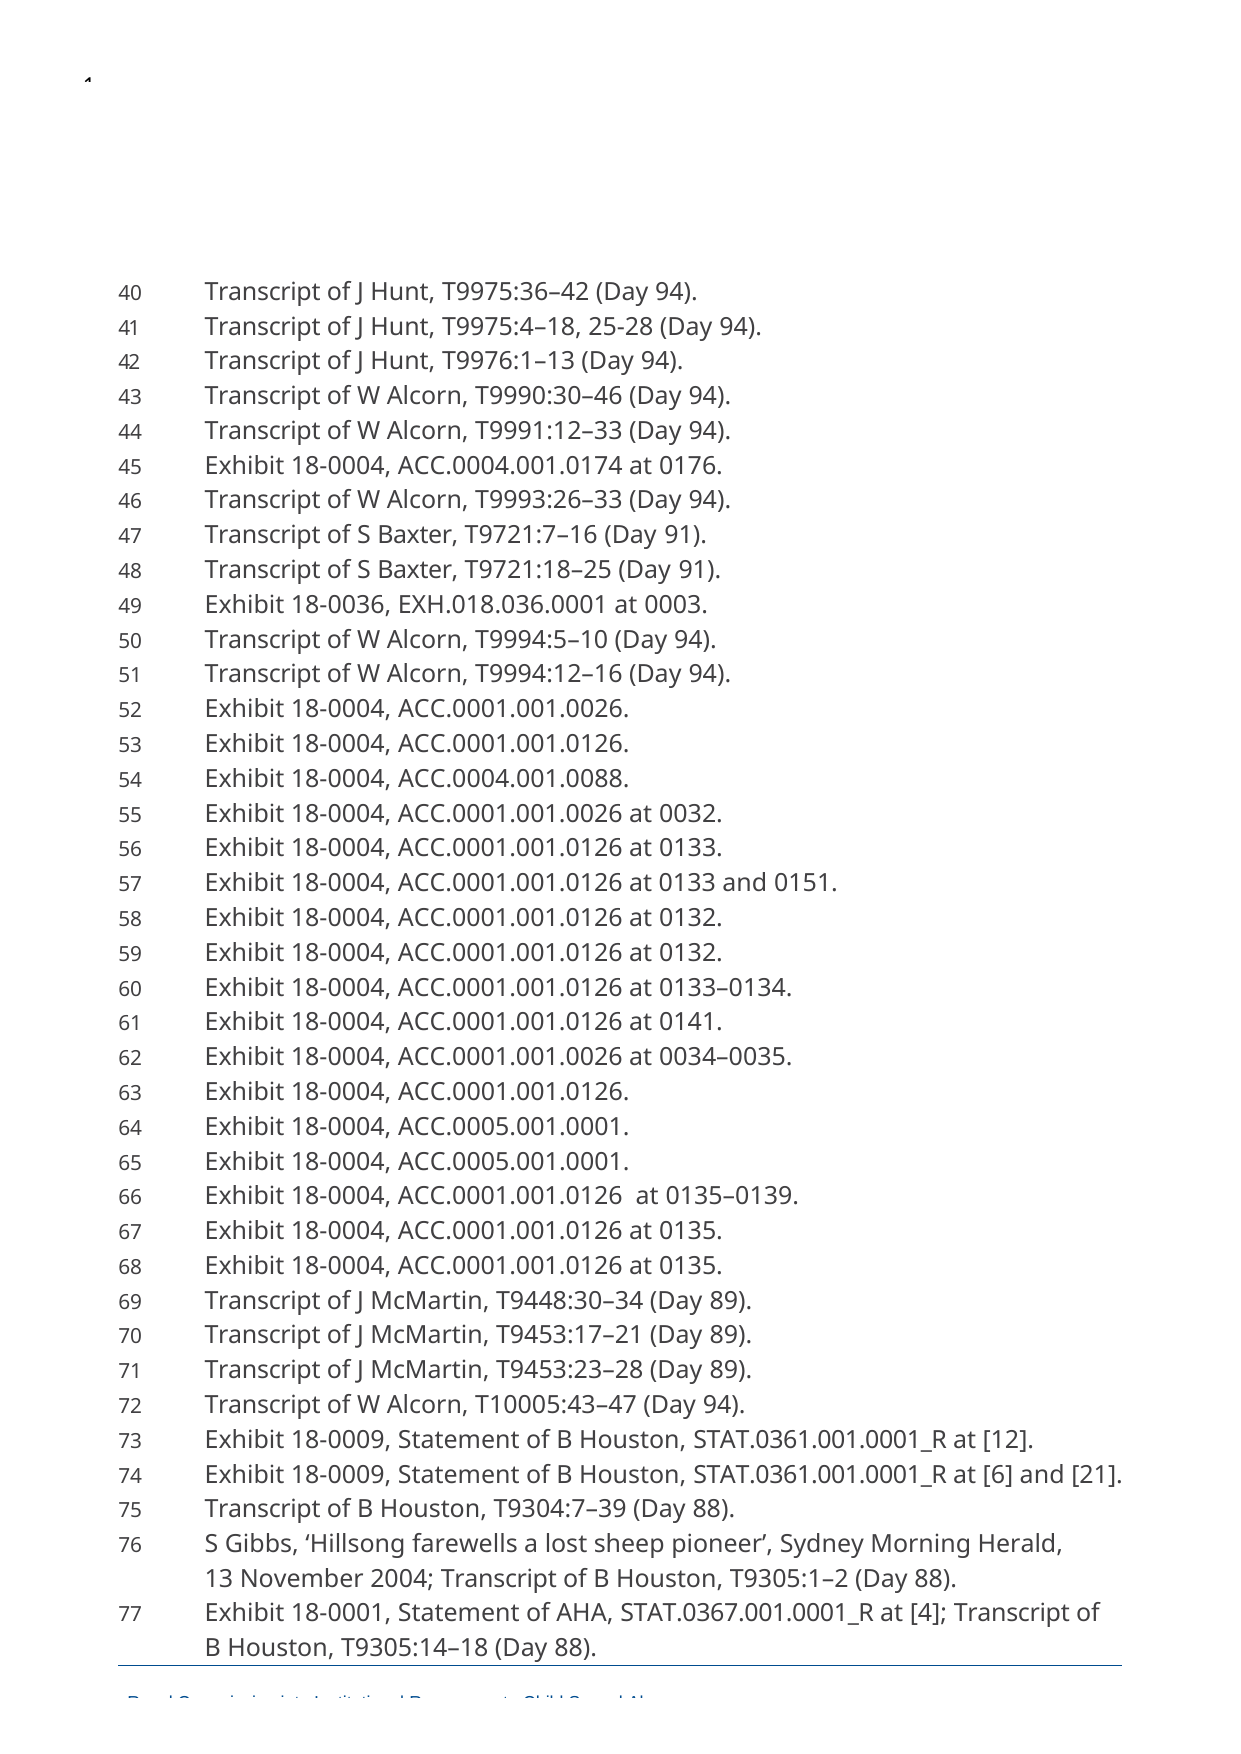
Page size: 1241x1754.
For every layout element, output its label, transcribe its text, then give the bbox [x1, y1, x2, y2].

text 58 Exhibit 18-0004, ACC.0001.001.0126 at 0132. [118, 900, 1001, 934]
list Transcript of W Alcorn, T9994:5–10 (Day 94). [118, 621, 1134, 655]
text 57 Exhibit 18-0004, ACC.0001.001.0126 at 0133 and 0151. [118, 865, 1001, 899]
list Transcript of J McMartin, T9453:23–28 (Day 89). [118, 1352, 1134, 1386]
list Transcript of J Hunt, T9976:1–13 (Day 94). [118, 343, 1134, 377]
text 55 Exhibit 18-0004, ACC.0001.001.0026 at 0032. [118, 795, 1001, 829]
list Exhibit 18-0009, Statement of B Houston, STAT.0361.001.0001_R at [12]. [118, 1422, 1134, 1456]
text 64 Exhibit 18-0004, ACC.0005.001.0001. [118, 1108, 1001, 1142]
text 59 Exhibit 18-0004, ACC.0001.001.0126 at 0132. [118, 934, 1001, 968]
text 44 Transcript of W Alcorn, T9991:12–33 (Day 94). [118, 413, 1001, 447]
text 63 Exhibit 18-0004, ACC.0001.001.0126. [118, 1074, 1001, 1108]
text 60 Exhibit 18-0004, ACC.0001.001.0126 at 0133–0134. [118, 969, 1001, 1003]
text 45 Exhibit 18-0004, ACC.0004.001.0174 at 0176. [118, 447, 1001, 481]
text 56 Exhibit 18-0004, ACC.0001.001.0126 at 0133. [118, 830, 1001, 864]
list Transcript of J Hunt, T9975:36–42 (Day 94). [118, 273, 1134, 307]
text 43 Transcript of W Alcorn, T9990:30–46 (Day 94). [118, 378, 1001, 412]
text 52 Exhibit 18-0004, ACC.0001.001.0026. [118, 691, 1001, 725]
list Transcript of J McMartin, T9453:17–21 (Day 89). [118, 1317, 1134, 1351]
text 66 Exhibit 18-0004, ACC.0001.001.0126 at 0135–0139. [118, 1178, 1001, 1212]
text 67 Exhibit 18-0004, ACC.0001.001.0126 at 0135. [118, 1213, 1001, 1247]
list Transcript of J McMartin, T9448:30–34 (Day 89). [118, 1282, 1134, 1316]
list Exhibit 18-0009, Statement of B Houston, STAT.0361.001.0001_R at [6] and [21]. [118, 1456, 1134, 1490]
list Exhibit 18-0001, Statement of AHA, STAT.0367.001.0001_R at [4]; Transcript of B Houston, T9305:14–18 (Day 88). [118, 1595, 1103, 1663]
list Transcript of S Baxter, T9721:18–25 (Day 91). [118, 552, 1134, 586]
list Transcript of S Baxter, T9721:7–16 (Day 91). [118, 517, 1134, 551]
list Transcript of W Alcorn, T10005:43–47 (Day 94). [118, 1387, 1134, 1421]
list Transcript of W Alcorn, T9994:12–16 (Day 94). [118, 656, 1134, 690]
list Transcript of J Hunt, T9975:4–18, 25-28 (Day 94). [118, 308, 1134, 342]
text 49 Exhibit 18-0036, EXH.018.036.0001 at 0003. [118, 587, 1001, 621]
text 54 Exhibit 18-0004, ACC.0004.001.0088. [118, 761, 1001, 794]
text 62 Exhibit 18-0004, ACC.0001.001.0026 at 0034–0035. [118, 1039, 1001, 1073]
list Transcript of B Houston, T9304:7–39 (Day 88). [118, 1491, 1134, 1525]
text 61 Exhibit 18-0004, ACC.0001.001.0126 at 0141. [118, 1004, 1001, 1038]
text 65 Exhibit 18-0004, ACC.0005.001.0001. [118, 1143, 1001, 1177]
text 68 Exhibit 18-0004, ACC.0001.001.0126 at 0135. [118, 1248, 1001, 1282]
list Transcript of W Alcorn, T9993:26–33 (Day 94). [118, 482, 1134, 516]
list S Gibbs, ‘Hillsong farewells a lost sheep pioneer’, Sydney Morning Herald, 13 November 2004; Transcript of B Houston, T9305:1–2 (Day 88). [118, 1526, 1079, 1594]
text 53 Exhibit 18-0004, ACC.0001.001.0126. [118, 726, 1001, 760]
